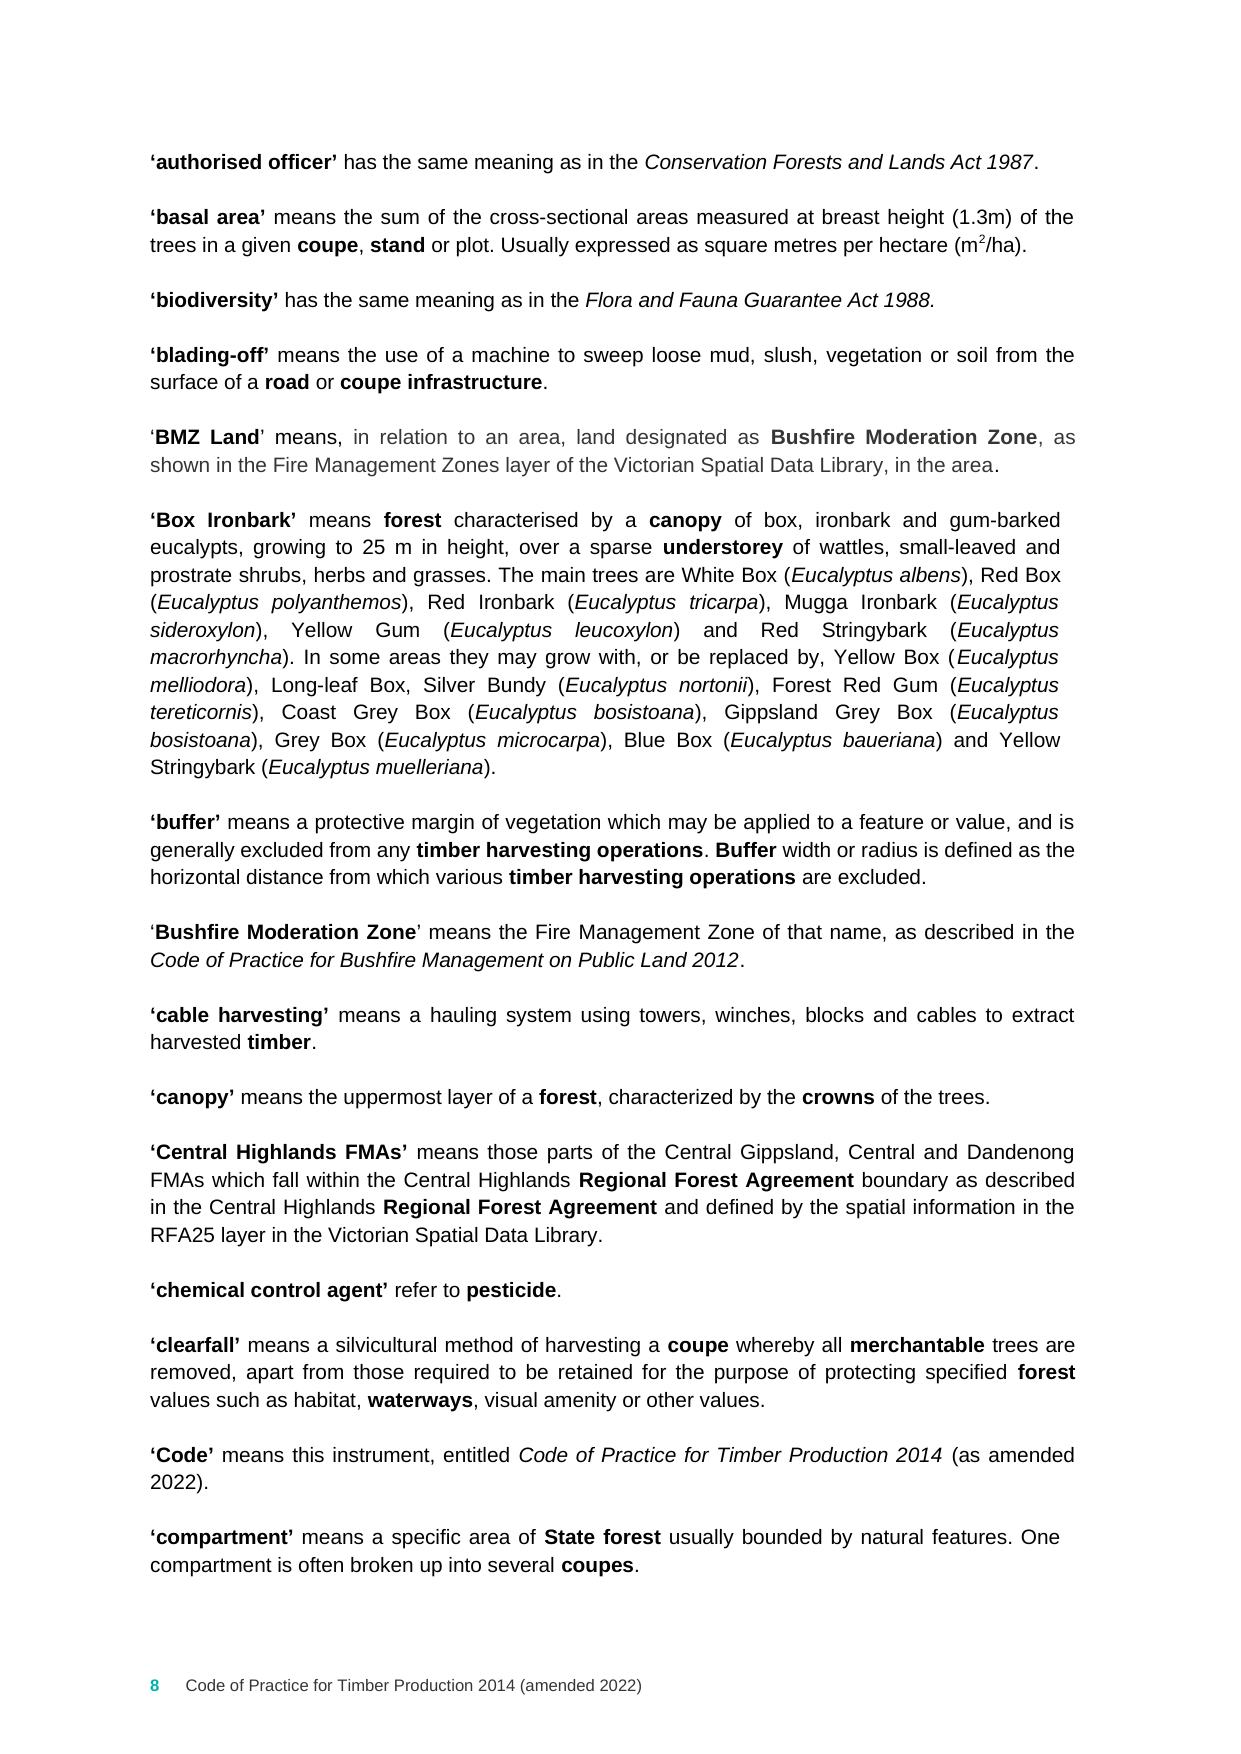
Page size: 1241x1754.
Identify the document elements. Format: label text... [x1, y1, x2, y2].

text ‘Bushfire Moderation Zone’ means the Fire Management Zone of that name, as described in the Code of Practice for Bushfire Management on Public Land 2012. [150, 920, 1076, 971]
text ‘Box Ironbark’ means forest characterised by a canopy of box, ironbark and gum-barked eucalypts, growing to 25 m in height, over a sparse understorey of wattles, small-leaved and prostrate shrubs, herbs and grasses. The main trees are White Box (Eucalyptus albens), Red Box (Eucalyptus polyanthemos), Red Ironbark (Eucalyptus tricarpa), Mugga Ironbark (Eucalyptus sideroxylon), Yellow Gum (Eucalyptus leucoxylon) and Red Stringybark (Eucalyptus macrorhyncha). In some areas they may grow with, or be replaced by, Yellow Box (Eucalyptus melliodora), Long-leaf Box, Silver Bundy (Eucalyptus nortonii), Forest Red Gum (Eucalyptus tereticornis), Coast Grey Box (Eucalyptus bosistoana), Gippsland Grey Box (Eucalyptus bosistoana), Grey Box (Eucalyptus microcarpa), Blue Box (Eucalyptus baueriana) and Yellow Stringybark (Eucalyptus muelleriana). [150, 507, 1061, 779]
text ‘basal area’ means the sum of the cross-sectional areas measured at breast height (1.3m) of the trees in a given coupe, stand or plot. Usually expressed as square metres per hectare (m2/ha). [150, 205, 1076, 256]
text ‘BMZ Land’ means, in relation to an area, land designated as Bushfire Moderation Zone, as shown in the Fire Management Zones layer of the Victorian Spatial Data Library, in the area. [150, 425, 1076, 476]
text ‘biodiversity’ has the same meaning as in the Flora and Fauna Guarantee Act 1988. [150, 287, 1076, 311]
text ‘cable harvesting’ means a hauling system using towers, winches, blocks and cables to extract harvested timber. [150, 1002, 1076, 1054]
text ‘Code’ means this instrument, entitled Code of Practice for Timber Production 2014 (as amended 2022). [150, 1442, 1076, 1494]
text ‘canopy’ means the uppermost layer of a forest, characterized by the crowns of the trees. [150, 1085, 1076, 1109]
text ‘buffer’ means a protective margin of vegetation which may be applied to a feature or value, and is generally excluded from any timber harvesting operations. Buffer width or radius is defined as the horizontal distance from which various timber harvesting operations are excluded. [150, 810, 1076, 889]
text ‘clearfall’ means a silvicultural method of harvesting a coupe whereby all merchantable trees are removed, apart from those required to be retained for the purpose of protecting specified forest values such as habitat, waterways, visual amenity or other values. [150, 1332, 1076, 1411]
text ‘Central Highlands FMAs’ means those parts of the Central Gippsland, Central and Dandenong FMAs which fall within the Central Highlands Regional Forest Agreement boundary as described in the Central Highlands Regional Forest Agreement and defined by the spatial information in the RFA25 layer in the Victorian Spatial Data Library. [150, 1140, 1076, 1246]
text ‘chemical control agent’ refer to pesticide. [150, 1277, 1076, 1301]
text ‘compartment’ means a specific area of State forest usually bounded by natural features. One compartment is often broken up into several coupes. [150, 1525, 1061, 1576]
text ‘authorised officer’ has the same meaning as in the Conservation Forests and Lands Act 1987. [150, 150, 1076, 174]
text ‘blading-off’ means the use of a machine to sweep loose mud, slush, vegetation or soil from the surface of a road or coupe infrastructure. [150, 342, 1076, 394]
